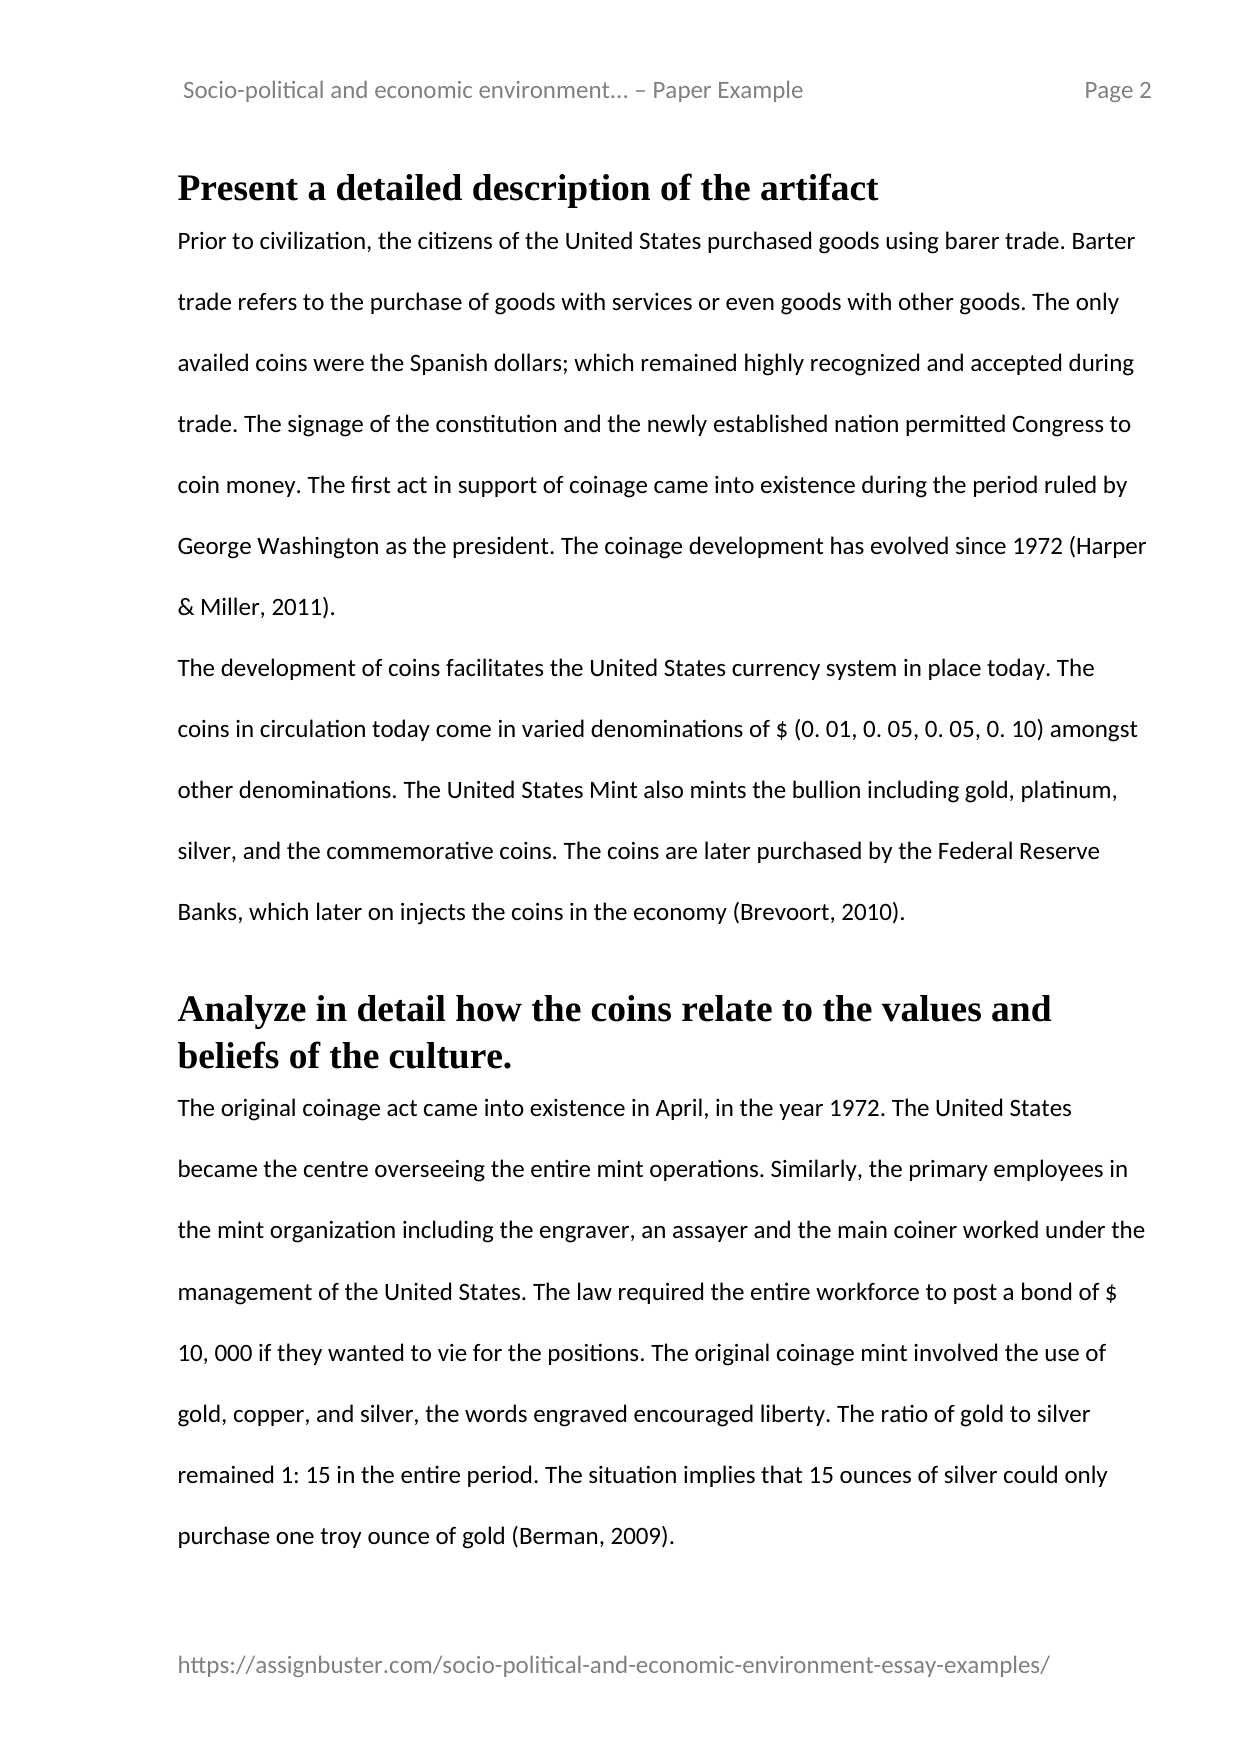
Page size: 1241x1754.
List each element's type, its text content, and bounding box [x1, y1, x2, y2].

text The original coinage act came into existence in April, in the year 1972. The United States became the centre overseeing the entire mint operations. Similarly, the primary employees in the mint organization including the engraver, an assayer and the main coiner worked under the management of the United States. The law required the entire workforce to post a bond of $ 10, 000 if they wanted to vie for the positions. The original coinage mint involved the use of gold, copper, and silver, the words engraved encouraged liberty. The ratio of gold to silver remained 1: 15 in the entire period. The situation implies that 15 ounces of silver could only purchase one troy ounce of gold (Berman, 2009). [177, 1092, 1152, 1550]
subtitle Analyze in detail how the coins relate to the values and beliefs of the culture. [177, 987, 1152, 1077]
text Prior to civilization, the citizens of the United States purchased goods using barer trade. Barter trade refers to the purchase of goods with services or even goods with other goods. The only availed coins were the Spanish dollars; which remained highly recognized and accepted during trade. The signage of the constitution and the newly established nation permitted Congress to coin money. The first act in support of coinage came into existence during the period ruled by George Washington as the president. The coinage development has evolved since 1972 (Harper & Miller, 2011). The development of coins facilitates the United States currency system in place today. The coins in circulation today come in varied denominations of $ (0. 01, 0. 05, 0. 05, 0. 10) amongst other denominations. The United States Mint also mints the bullion including gold, platinum, silver, and the commemorative coins. The coins are later purchased by the Federal Reserve Banks, which later on injects the coins in the economy (Brevoort, 2010). [177, 225, 1152, 927]
subtitle Present a detailed description of the artifact [177, 166, 1152, 209]
